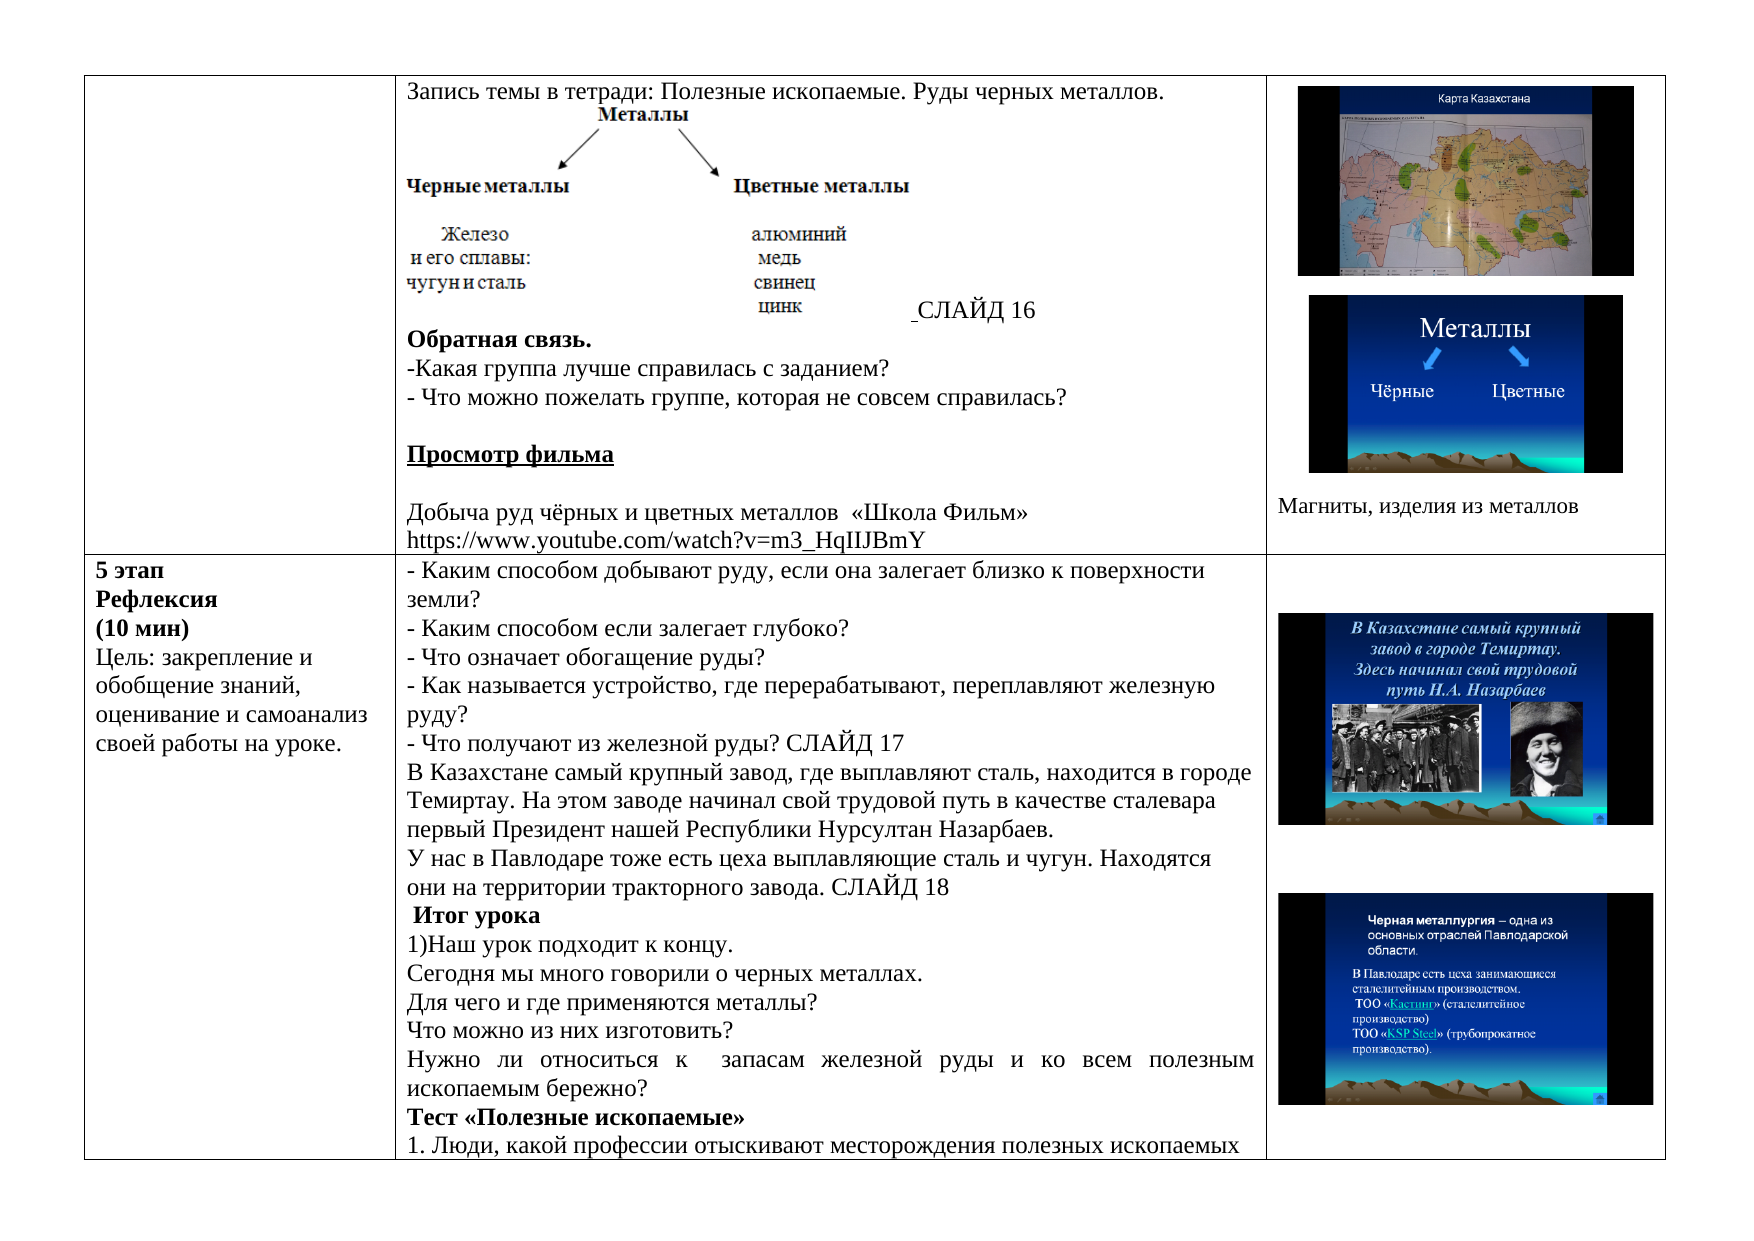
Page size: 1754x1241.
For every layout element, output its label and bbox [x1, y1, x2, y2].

table_cell [85, 76, 395, 554]
table_cell [85, 555, 395, 1159]
picture [1297, 86, 1634, 276]
picture [1308, 295, 1623, 473]
picture [406, 104, 912, 319]
picture [1278, 613, 1654, 825]
table_cell [1267, 76, 1665, 554]
picture [1278, 893, 1654, 1105]
table_cell [1267, 555, 1665, 1159]
table_cell [396, 555, 1266, 1159]
table_cell [396, 76, 1266, 554]
